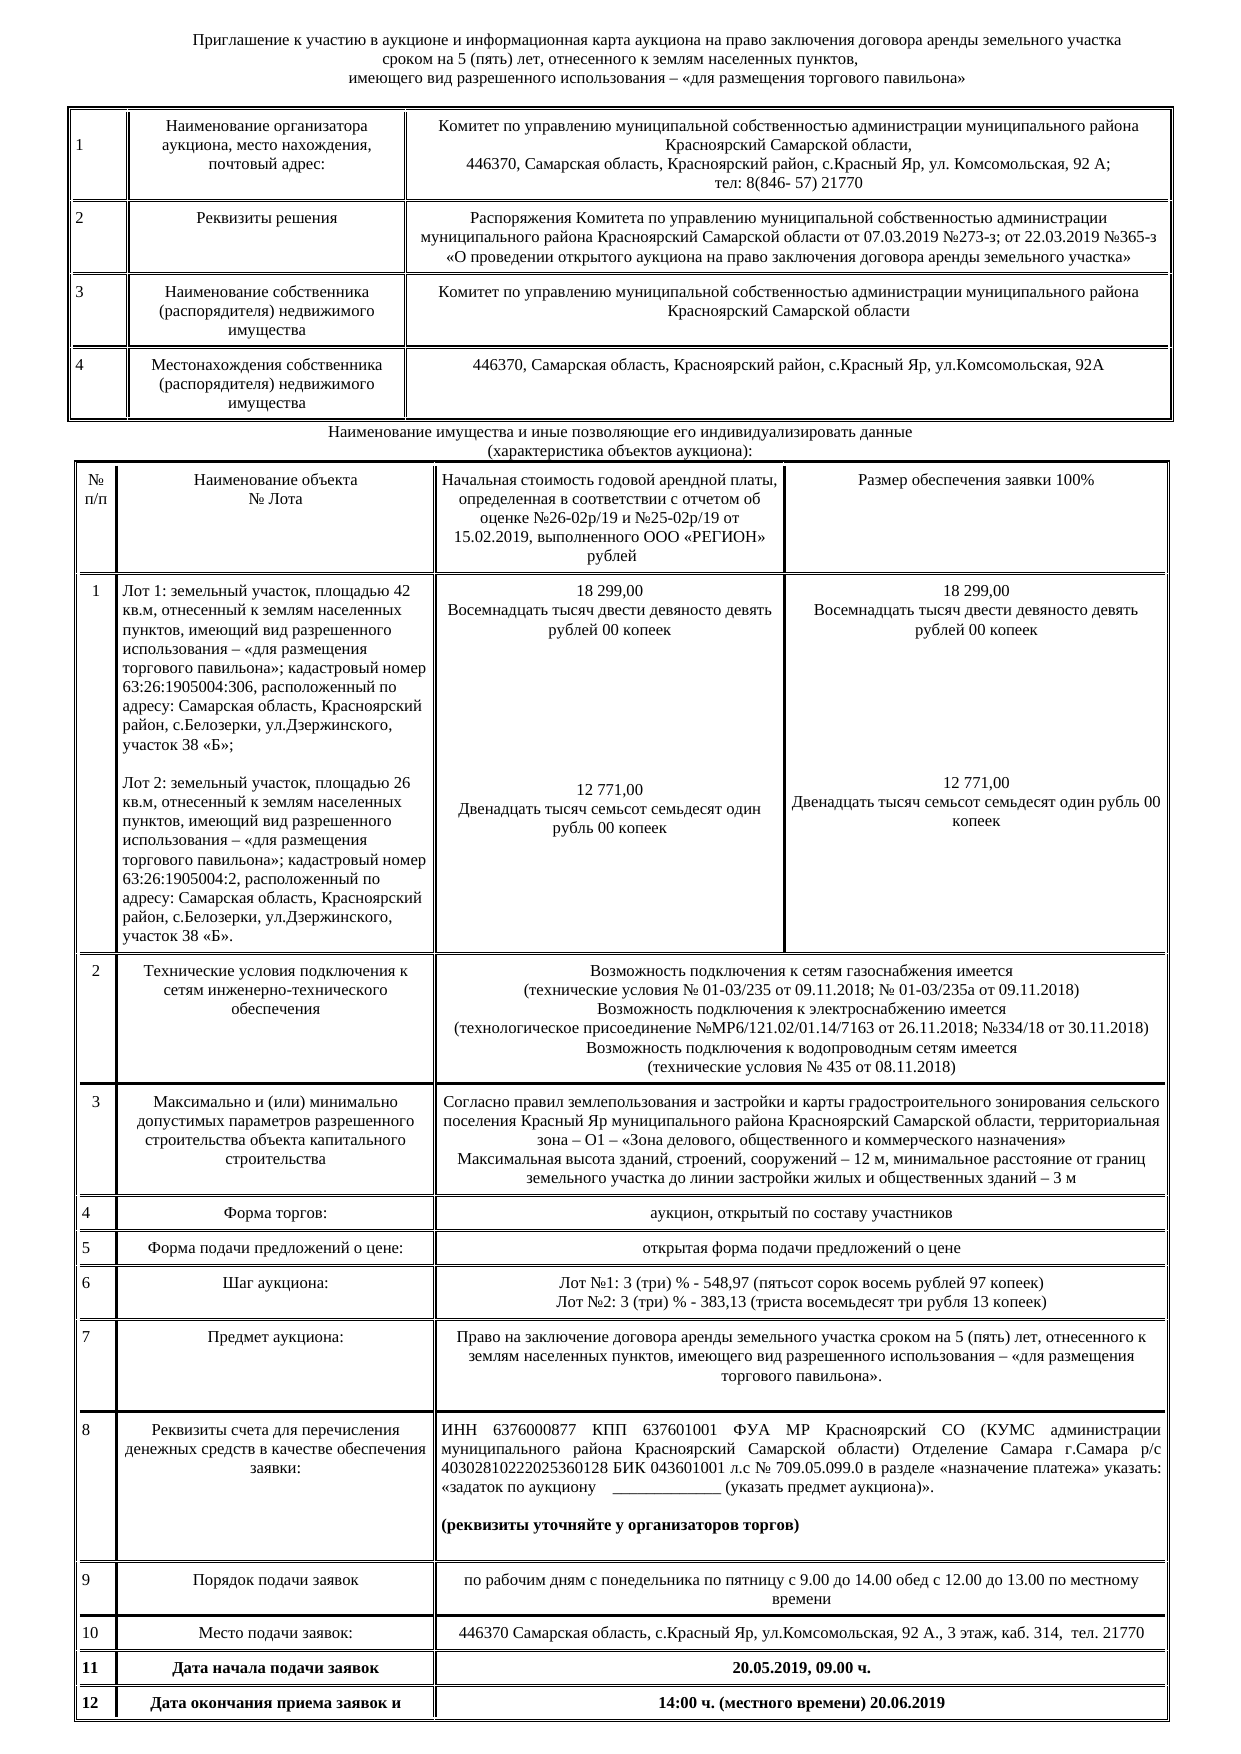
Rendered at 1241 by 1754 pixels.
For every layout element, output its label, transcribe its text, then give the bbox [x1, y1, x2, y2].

table_header Комитет по управлению муниципальной собственностью администрации муниципального района Красноярский Самарской области, 446370, Самарская область, Красноярский район, с.Красный Яр, ул. Комсомольская, 92 А; тел: 8(846- 57) 21770 [406, 110, 1170, 199]
table_header Наименование организатора аукциона, место нахождения, почтовый адрес: [128, 110, 406, 199]
table_cell 5 [77, 1229, 115, 1263]
table_cell Лот №1: 3 (три) % - 548,97 (пятьсот сорок восемь рублей 97 копеек) Лот №2: 3 (три) % - 383,13 (триста восемьдесят три рубля 13 копеек) [437, 1264, 1167, 1317]
table_header Наименование объекта № Лота [116, 462, 435, 571]
table_cell Право на заключение договора аренды земельного участка сроком на 5 (пять) лет, отнесенного к землям населенных пунктов, имеющего вид разрешенного использования – «для размещения торгового павильона». [437, 1318, 1167, 1410]
table_cell 1 [77, 571, 115, 951]
table_cell 11 [75, 1649, 116, 1684]
table_cell 3 [69, 272, 128, 345]
table_cell Наименование собственника (распорядителя) недвижимого имущества [130, 275, 404, 345]
table_cell 4 [75, 1194, 116, 1228]
table_cell Местонахождения собственника (распорядителя) недвижимого имущества [128, 349, 406, 418]
table_cell 18 299,00 Восемнадцать тысяч двести девяносто девять рублей 00 копеек 12 771,00 Двенадцать тысяч семьсот семьдесят один рубль 00 копеек [437, 575, 783, 951]
table_cell Возможность подключения к сетям газоснабжения имеется (технические условия № 01-03/235 от 09.11.2018; № 01-03/235а от 09.11.2018) Возможность подключения к электроснабжению имеется (технологическое присоединение №МР6/121.02/01.14/7163 от 26.11.2018; №334/18 от 30.11.2018) Возможность подключения к водопроводным сетям имеется (технические условия № 435 от 08.11.2018) [437, 951, 1167, 1082]
table_cell аукцион, открытый по составу участников [435, 1194, 1168, 1228]
table_cell Дата начала подачи заявок [118, 1652, 433, 1684]
table_cell Предмет аукциона: [118, 1321, 433, 1410]
table_cell 18 299,00 Восемнадцать тысяч двести девяносто девять рублей 00 копеек 12 771,00 Двенадцать тысяч семьсот семьдесят один рубль 00 копеек [786, 571, 1167, 951]
table_cell 10 [77, 1614, 115, 1649]
table_cell Распоряжения Комитета по управлению муниципальной собственностью администрации муниципального района Красноярский Самарской области от 07.03.2019 №273-з; от 22.03.2019 №365-з «О проведении открытого аукциона на право заключения договора аренды земельного участка» [406, 199, 1172, 272]
table_cell 20.05.2019, 09.00 ч. [435, 1649, 1168, 1684]
table_cell 6 [77, 1264, 115, 1317]
table_cell Шаг аукциона: [118, 1267, 433, 1317]
table_cell Комитет по управлению муниципальной собственностью администрации муниципального района Красноярский Самарской области [406, 272, 1172, 345]
table_cell Форма подачи предложений о цене: [118, 1232, 433, 1263]
text имеющего вид разрешенного использования – «для размещения торгового павильона» [103, 68, 1137, 87]
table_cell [116, 1684, 435, 1718]
table_cell Максимально и (или) минимально допустимых параметров разрешенного строительства объекта капитального строительства [118, 1085, 433, 1194]
table_cell 12 [75, 1684, 116, 1718]
table_cell 446370, Самарская область, Красноярский район, с.Красный Яр, ул.Комсомольская, 92А [406, 345, 1171, 418]
table_cell Лот 1: земельный участок, площадью 42 кв.м, отнесенный к землям населенных пунктов, имеющий вид разрешенного использования – «для размещения торгового павильона»; кадастровый номер 63:26:1905004:306, расположенный по адресу: Самарская область, Красноярский район, с.Белозерки, ул.Дзержинского, участок 38 «Б»; Лот 2: земельный участок, площадью 26 кв.м, отнесенный к землям населенных пунктов, имеющий вид разрешенного использования – «для размещения торгового павильона»; кадастровый номер 63:26:1905004:2, расположенный по адресу: Самарская область, Красноярский район, с.Белозерки, ул.Дзержинского, участок 38 «Б». [118, 575, 433, 951]
table_cell Форма торгов: [118, 1197, 433, 1228]
table_cell 2 [69, 199, 128, 272]
table_cell 3 [77, 1082, 115, 1194]
table_cell по рабочим дням с понедельника по пятницу с 9.00 до 14.00 обед с 12.00 до 13.00 по местному времени [435, 1560, 1168, 1614]
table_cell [435, 1684, 1168, 1718]
table_cell Технические условия подключения к сетям инженерно-технического обеспечения [118, 955, 433, 1082]
table_cell 8 [77, 1410, 115, 1560]
table_cell ИНН 6376000877 КПП 637601001 ФУА МР Красноярский СО (КУМС администрации муниципального района Красноярский Самарской области) Отделение Самара г.Самара р/с 40302810222025360128 БИК 043601001 л.с № 709.05.099.0 в разделе «назначение платежа» указать: «задаток по аукциону _____________ (указать предмет аукциона)». (реквизиты уточняйте у организаторов торгов) [437, 1410, 1167, 1560]
table_cell 9 [75, 1560, 116, 1614]
table_header Размер обеспечения заявки 100% [784, 463, 1167, 571]
table_cell Реквизиты счета для перечисления денежных средств в качестве обеспечения заявки: [118, 1413, 433, 1560]
table_cell 4 [71, 345, 128, 418]
table_cell 7 [77, 1318, 115, 1410]
text Наименование имущества и иные позволяющие его индивидуализировать данные [103, 422, 1137, 441]
table_cell открытая форма подачи предложений о цене [437, 1229, 1167, 1263]
table_cell 446370 Самарская область, с.Красный Яр, ул.Комсомольская, 92 А., 3 этаж, каб. 314, тел. 21770 [437, 1614, 1167, 1649]
table_cell Порядок подачи заявок [118, 1563, 433, 1614]
text (характеристика объектов аукциона): [103, 441, 1137, 460]
table_header Начальная стоимость годовой арендной платы, определенная в соответствии с отчетом об оценке №26-02р/19 и №25-02р/19 от 15.02.2019, выполненного ООО «РЕГИОН» рублей [435, 462, 784, 571]
table_cell Реквизиты решения [130, 202, 404, 272]
table_header № п/п [77, 463, 116, 571]
table_cell Согласно правил землепользования и застройки и карты градостроительного зонирования сельского поселения Красный Яр муниципального района Красноярский Самарской области, территориальная зона – О1 – «Зона делового, общественного и коммерческого назначения» Максимальная высота зданий, строений, сооружений – 12 м, минимальное расстояние от границ земельного участка до линии застройки жилых и общественных зданий – 3 м [437, 1082, 1167, 1194]
table_cell Место подачи заявок: [118, 1617, 433, 1649]
table_cell 2 [77, 951, 115, 1082]
table_header 1 [71, 108, 128, 199]
text Приглашение к участию в аукционе и информационная карта аукциона на право заключения договора аренды земельного участка сроком на 5 (пять) лет, отнесенного к землям населенных пунктов, [103, 29, 1137, 68]
